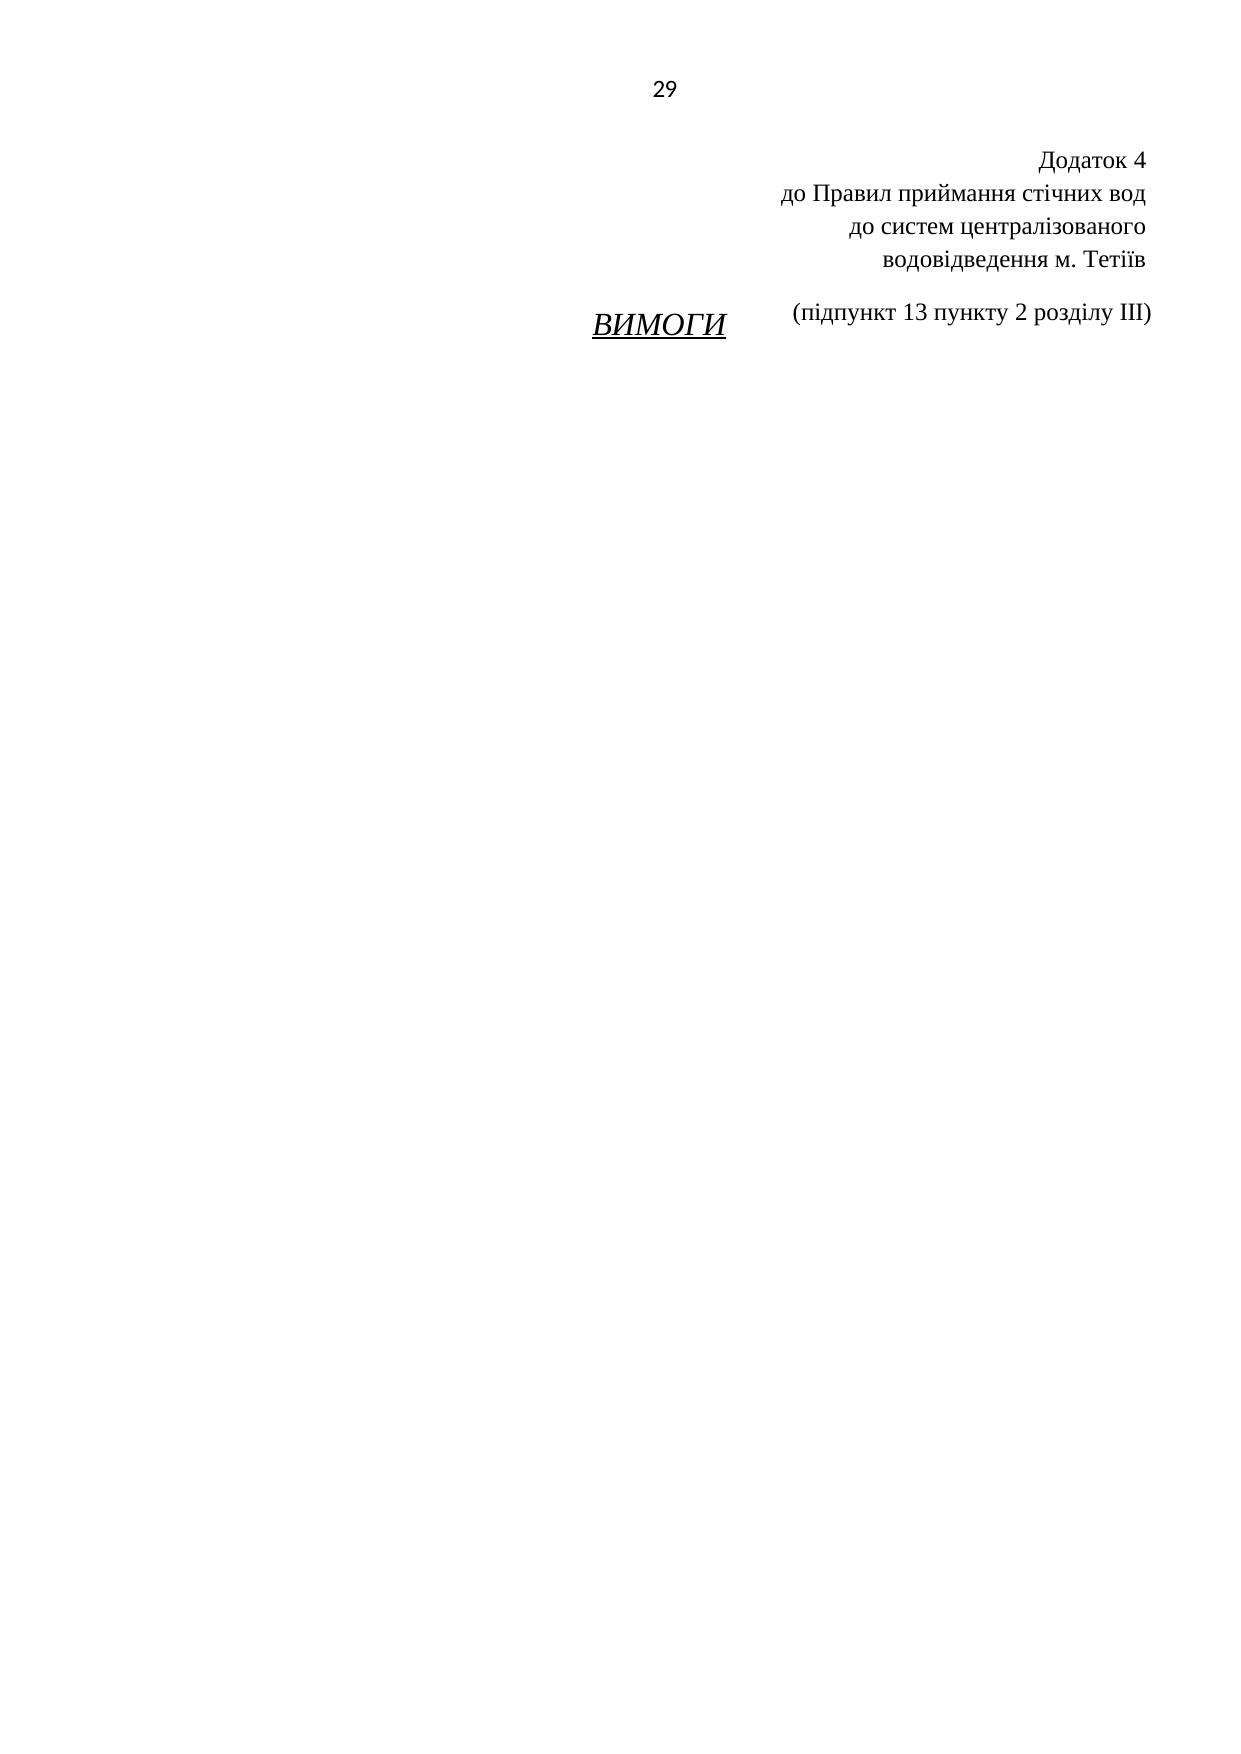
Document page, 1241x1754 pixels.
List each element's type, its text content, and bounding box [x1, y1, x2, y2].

text (підпункт 13 пункту 2 розділу ІІІ) [730, 298, 1152, 326]
text Додаток 4 до Правил приймання стічних вод до систем централізованого водовідведення м. Тетіїв [780, 145, 1146, 273]
subtitle ВИМОГИ [85, 305, 726, 342]
